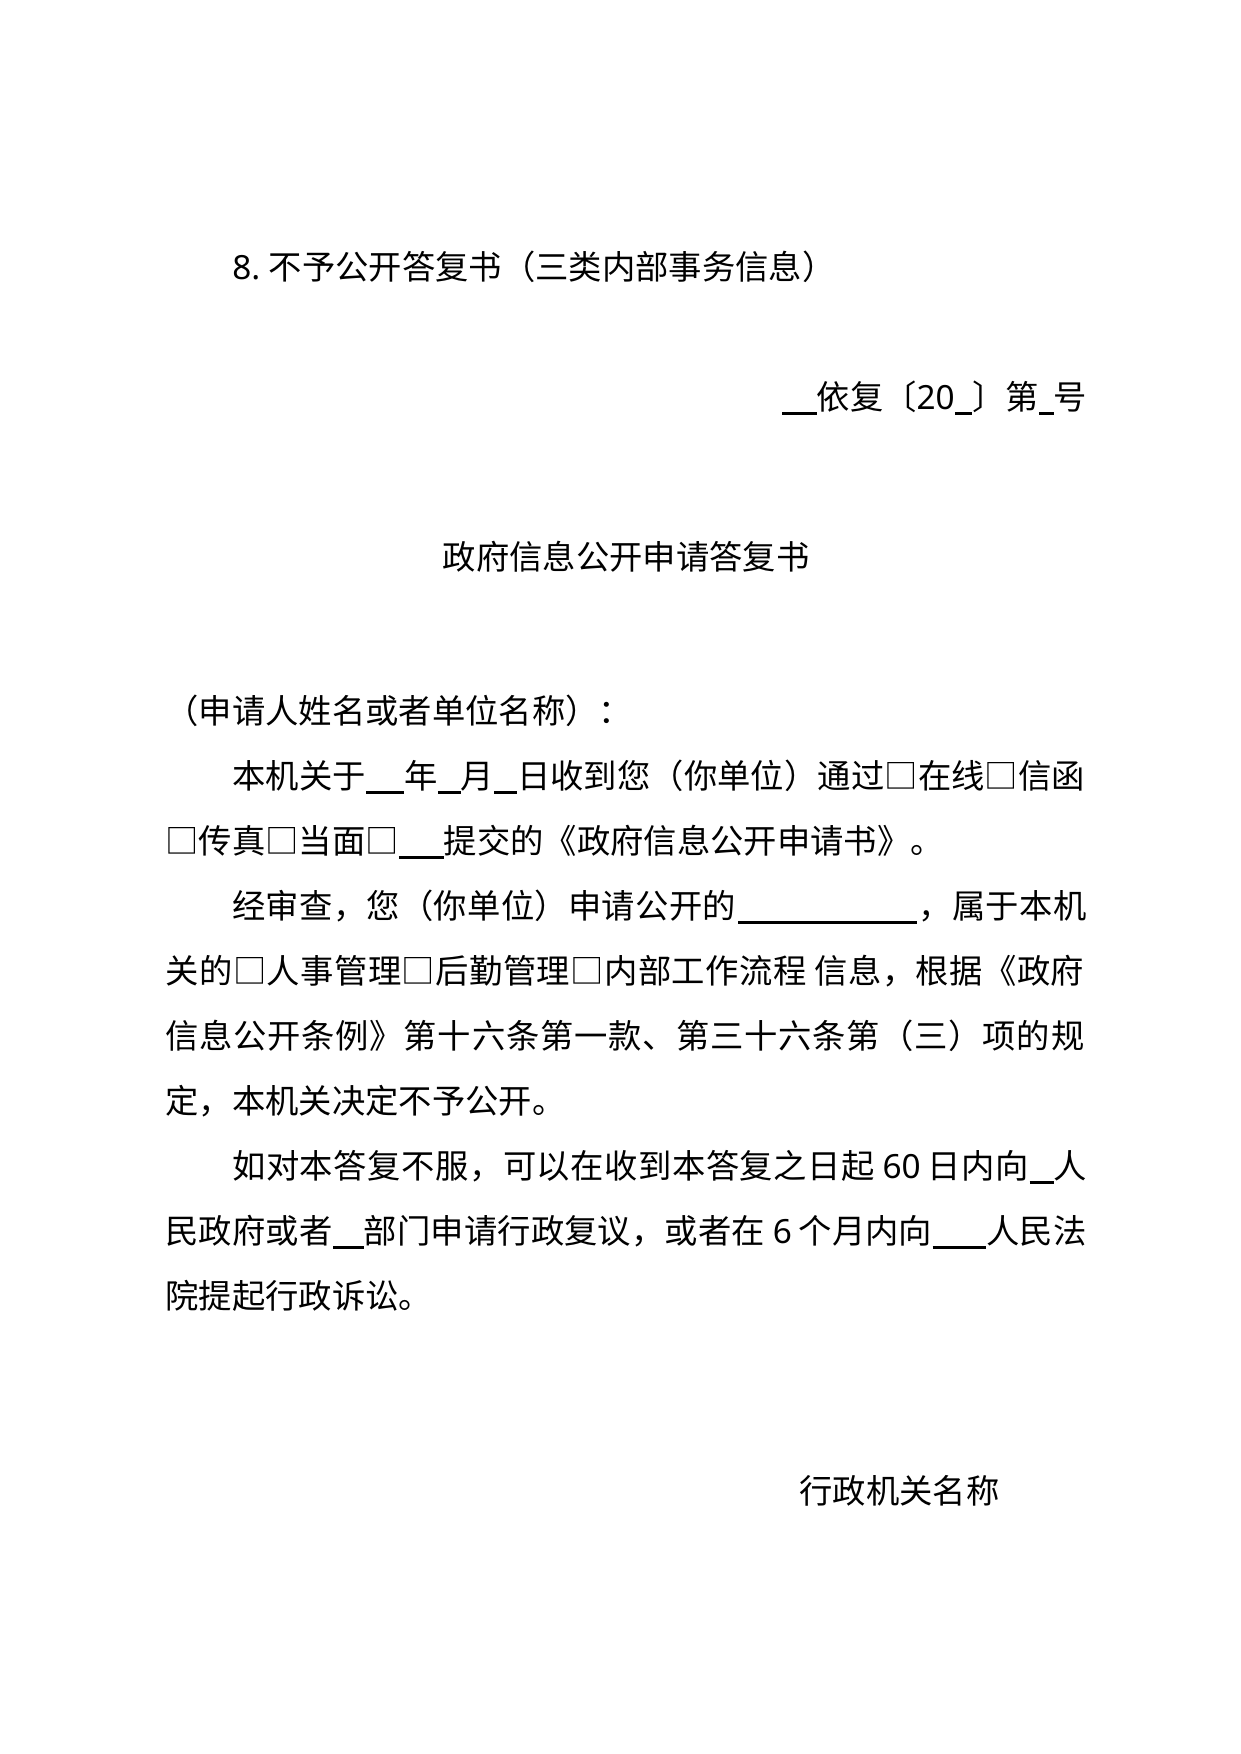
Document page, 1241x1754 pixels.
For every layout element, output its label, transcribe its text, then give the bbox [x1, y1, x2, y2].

text 如对本答复不服，可以在收到本答复之日起60日内向 人民政府或者 部门申请行政复议，或者在6个月内向 人民法院提起行政诉讼。 [165, 1132, 1087, 1327]
text 8. 不予公开答复书（三类内部事务信息） [165, 233, 1087, 298]
text （申请人姓名或者单位名称）： [165, 677, 1087, 742]
text 依复〔20 〕第 号 [165, 363, 1087, 428]
text 政府信息公开申请答复书 [165, 523, 1087, 581]
text 经审查，您（你单位）申请公开的 ，属于本机关的□人事管理□后勤管理□内部工作流程 信息，根据《政府信息公开条例》第十六条第一款、第三十六条第（三）项的规定，本机关决定不予公开。 [165, 872, 1087, 1132]
text 行政机关名称 [165, 1457, 999, 1522]
text 本机关于 年 月 日收到您（你单位）通过□在线□信函□传真□当面□ 提交的《政府信息公开申请书》。 [165, 742, 1087, 872]
